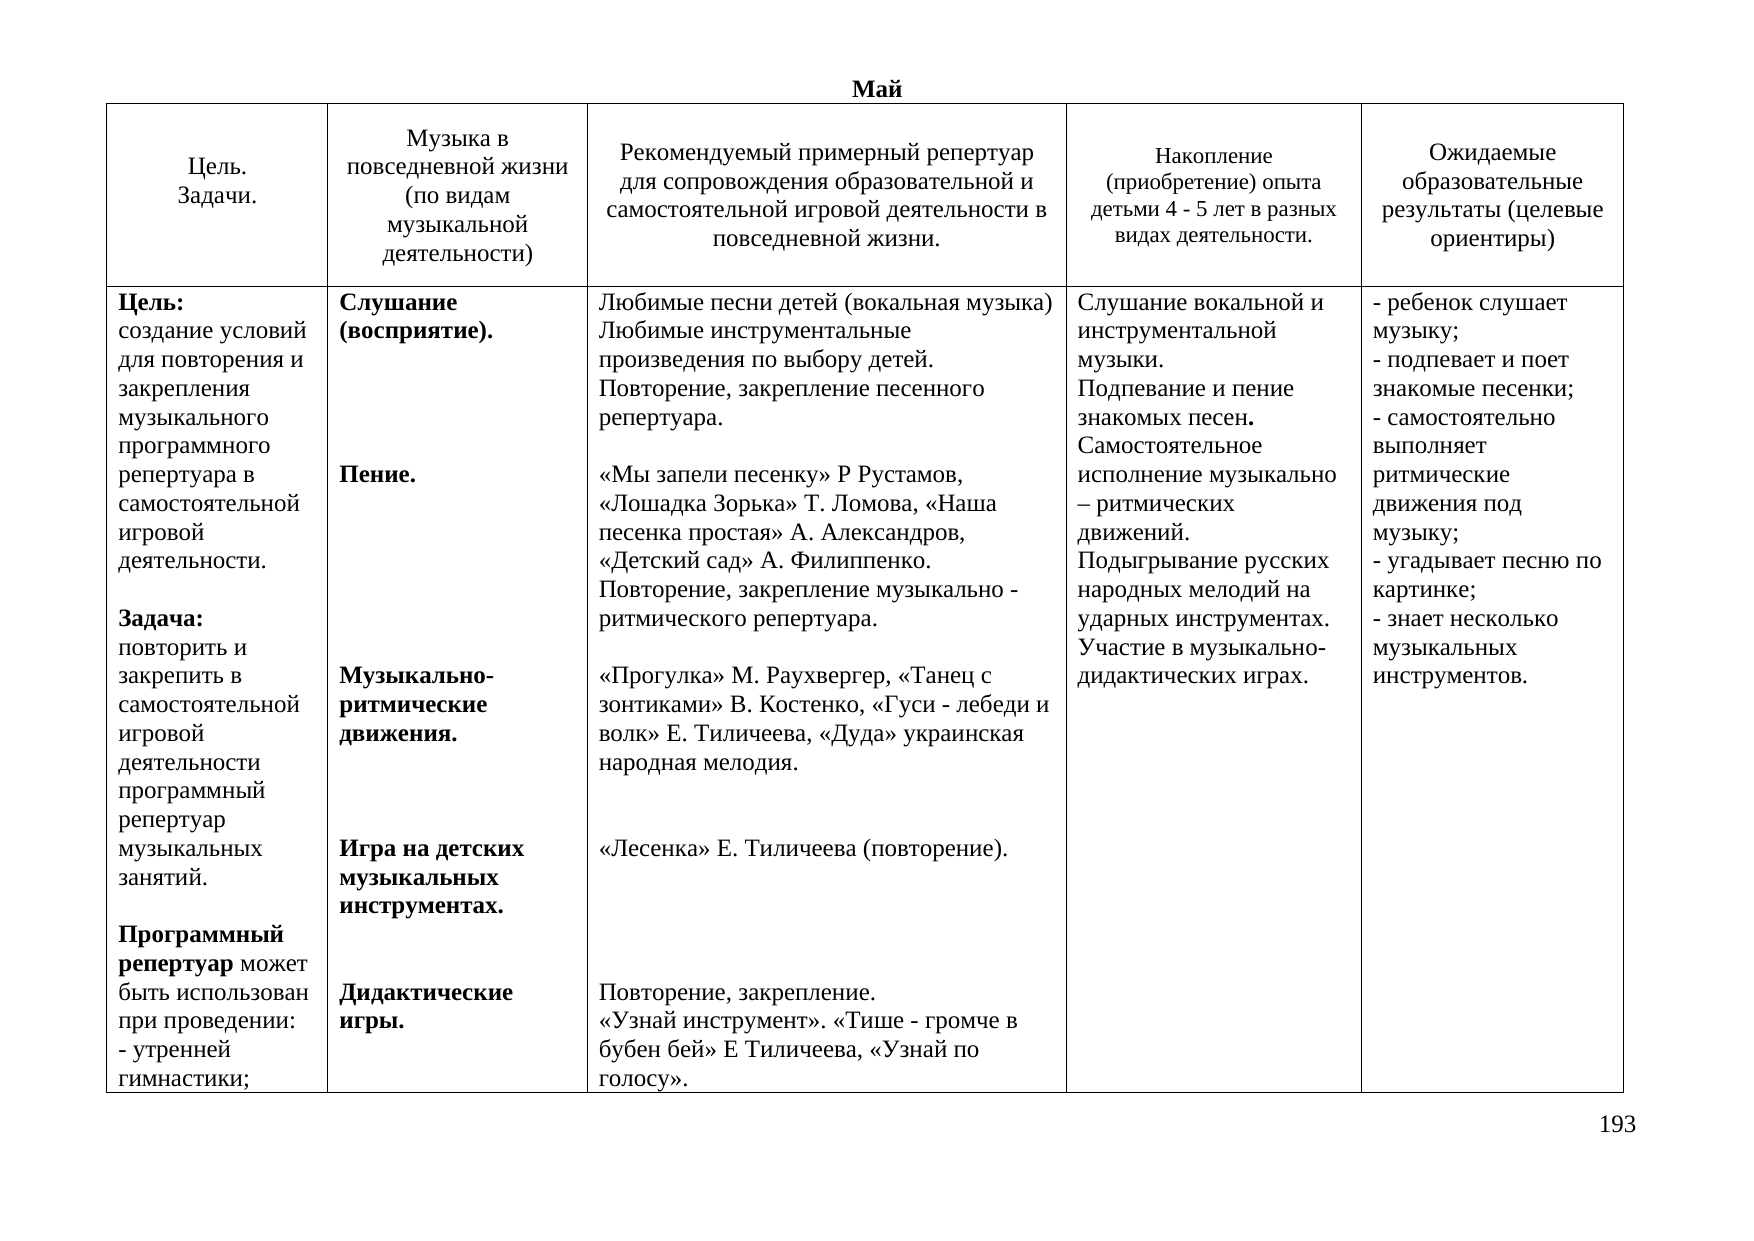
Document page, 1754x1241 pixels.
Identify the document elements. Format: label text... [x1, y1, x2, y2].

text Май [118, 74, 1636, 103]
table_header Накопление (приобретение) опыта детьми 4 - 5 лет в разных видах деятельности. [1067, 104, 1361, 286]
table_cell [588, 287, 1066, 1092]
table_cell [328, 287, 587, 1092]
table_header Цель. Задачи. [107, 104, 327, 286]
table_header Музыка в повседневной жизни (по видам музыкальной деятельности) [328, 104, 587, 286]
table_header Ожидаемые образовательные результаты (целевые ориентиры) [1362, 104, 1623, 286]
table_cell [1362, 287, 1623, 1092]
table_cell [107, 287, 327, 1092]
table_header Рекомендуемый примерный репертуар для сопровождения образовательной и самостоятельной игровой деятельности в повседневной жизни. [588, 104, 1066, 286]
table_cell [1067, 287, 1361, 1092]
